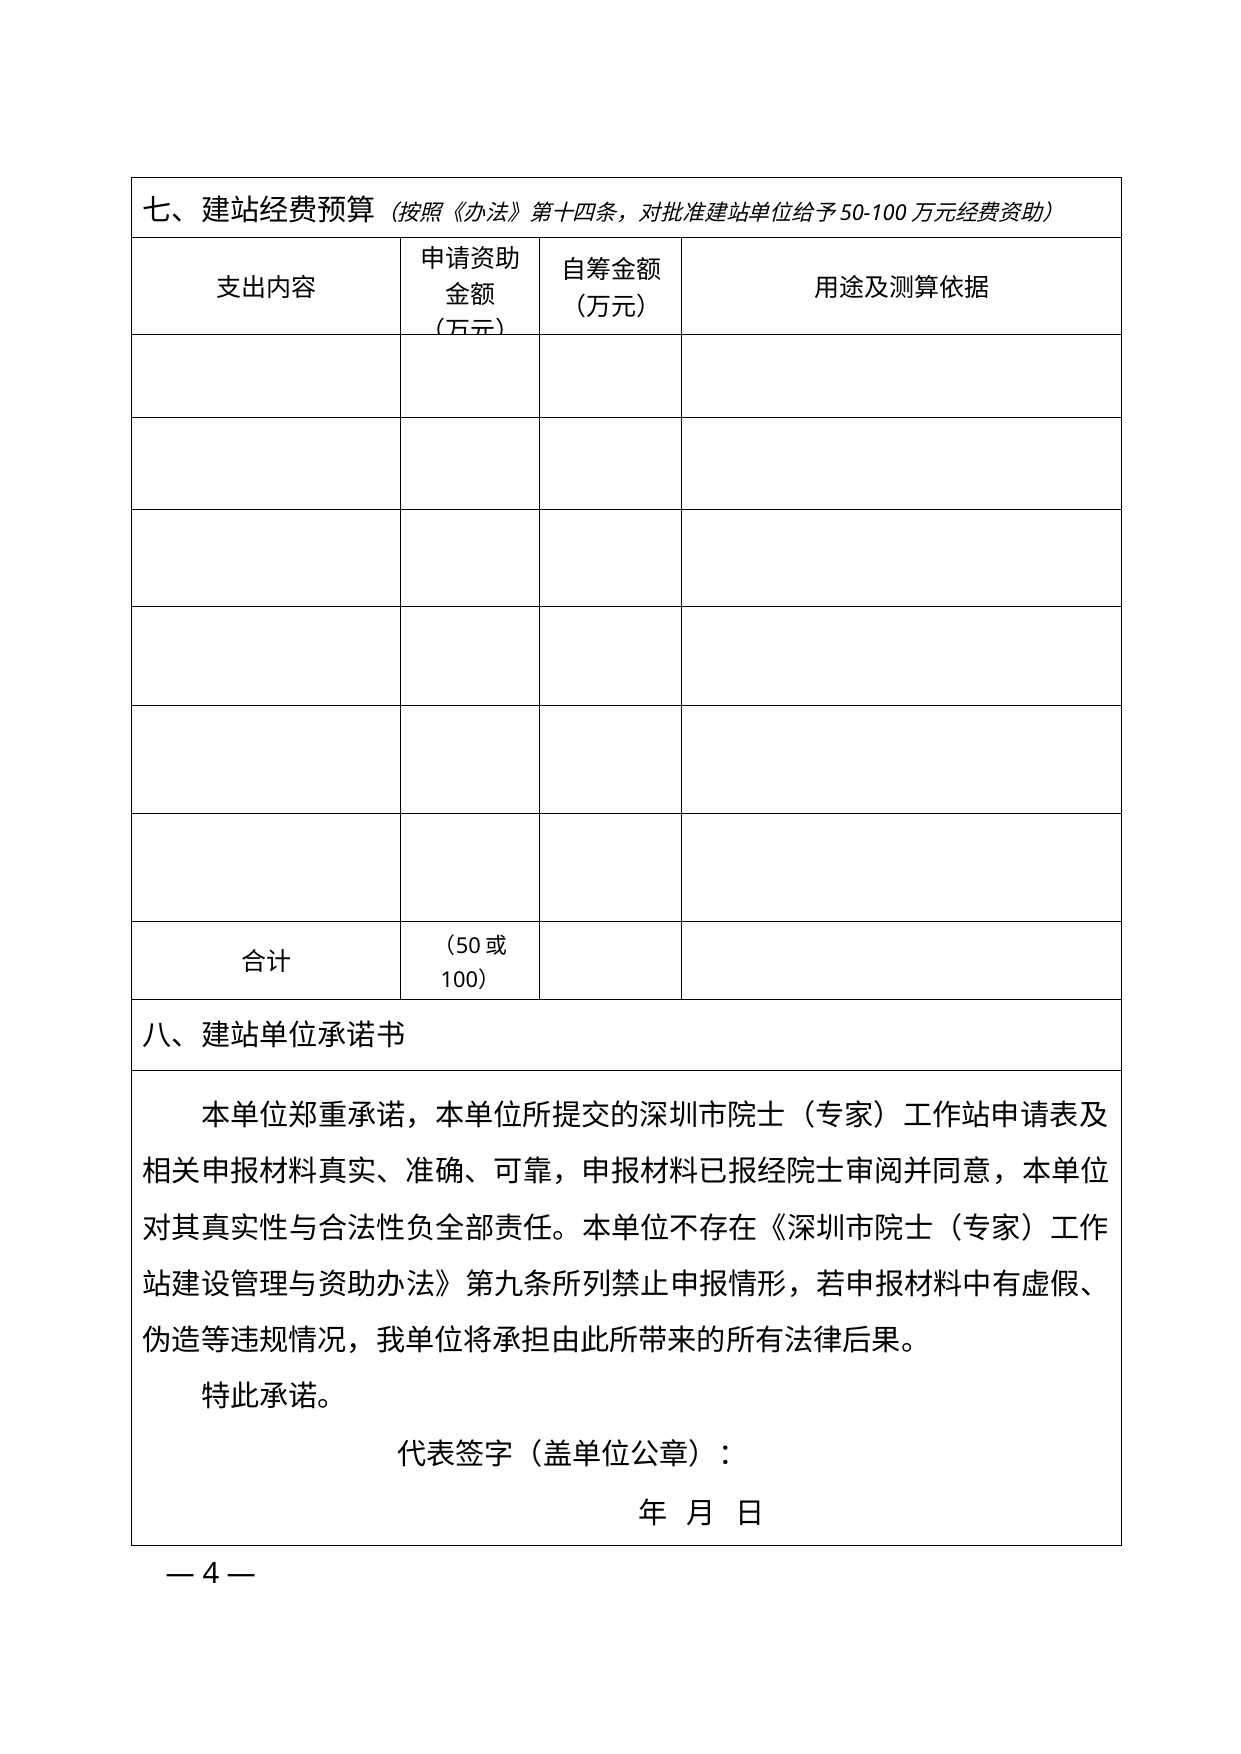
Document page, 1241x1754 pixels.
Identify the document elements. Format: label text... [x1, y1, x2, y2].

table_cell [132, 706, 400, 813]
table_cell [540, 510, 681, 606]
table_cell 支出内容 [132, 238, 400, 334]
table_cell [540, 814, 681, 921]
table_cell [132, 335, 400, 417]
table_cell [132, 607, 400, 704]
table_cell [682, 510, 1121, 606]
table_cell [401, 607, 539, 704]
table_cell [401, 706, 539, 813]
table_cell [401, 335, 539, 417]
table_cell 合计 [132, 922, 400, 999]
table_cell [540, 607, 681, 704]
table_cell [540, 418, 681, 509]
table_cell [682, 814, 1121, 921]
table_cell 八、建站单位承诺书 [132, 1000, 1121, 1070]
table_cell [132, 418, 400, 509]
table_cell 申请资助金额 （万元） [401, 238, 539, 334]
table_cell 七、建站经费预算（按照《办法》第十四条，对批准建站单位给予50-100万元经费资助） [132, 178, 1121, 237]
table_cell 自筹金额（万元） [540, 238, 681, 334]
table_cell [540, 922, 681, 999]
table_cell 本单位郑重承诺，本单位所提交的深圳市院士（专家）工作站申请表及相关申报材料真实、准确、可靠，申报材料已报经院士审阅并同意，本单位对其真实性与合法性负全部责任。本单位不存在《深圳市院士（专家）工作站建设管理与资助办法》第九条所列禁止申报情形，若申报材料中有虚假、伪造等违规情况，我单位将承担由此所带来的所有法律后果。 特此承诺。 代表签字（盖单位公章）： 年 月 日 [132, 1071, 1121, 1544]
table_cell [132, 814, 400, 921]
table_cell [682, 418, 1121, 509]
table_cell （50或100） [401, 922, 539, 999]
table_cell [401, 418, 539, 509]
table_cell [540, 706, 681, 813]
table_cell [682, 607, 1121, 704]
table_cell [540, 335, 681, 417]
table_cell [682, 335, 1121, 417]
table_cell [682, 922, 1121, 999]
table_cell 用途及测算依据 [682, 238, 1121, 334]
table_cell [401, 510, 539, 606]
table_cell [401, 814, 539, 921]
table_cell [682, 706, 1121, 813]
table_cell [132, 510, 400, 606]
